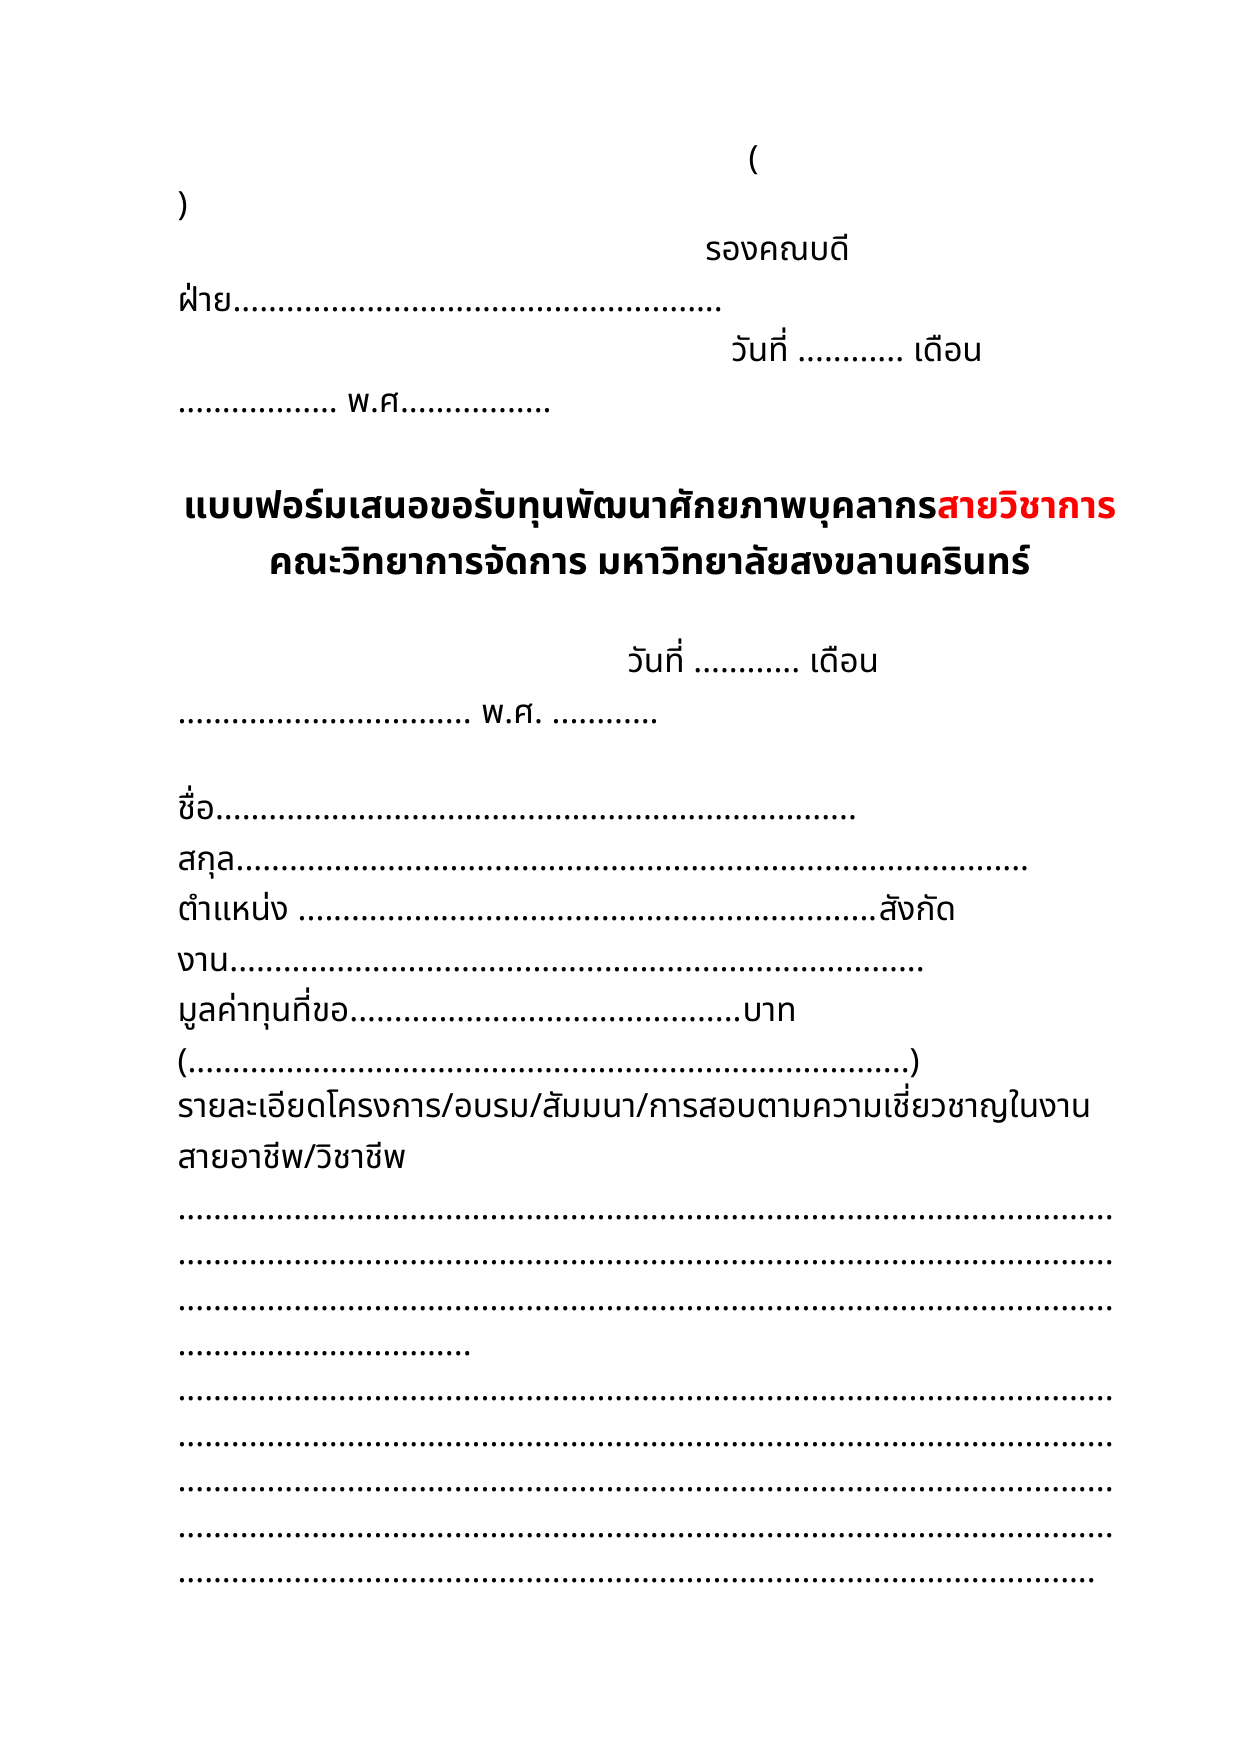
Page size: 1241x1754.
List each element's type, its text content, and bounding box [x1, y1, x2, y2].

text ........................................................................................................................................................................................................................................................................................................................................................................................................................................................................................................................................... [177, 1365, 1122, 1592]
text ( ) [177, 134, 1122, 225]
text รายละเอียดโครงการ/อบรม/สัมมนา/การสอบตามความเชี่ยวชาญในงานสายอาชีพ/วิชาชีพ [177, 1082, 1122, 1183]
text วันที่ ............ เดือน .................. พ.ศ................. [177, 326, 1122, 427]
text วันที่ ............ เดือน ................................. พ.ศ. ............ [177, 637, 1122, 738]
text รองคณบดีฝ่าย....................................................... [177, 225, 1122, 326]
text ชื่อ........................................................................ สกุล......................................................................................... [177, 784, 1122, 885]
text คณะวิทยาการจัดการ มหาวิทยาลัยสงขลานครินทร์ [177, 535, 1122, 592]
text ............................................................................................................................................................................................................................................................................................................................................................ [177, 1183, 1122, 1365]
text ตำแหน่ง .................................................................สังกัดงาน.............................................................................. [177, 885, 1122, 986]
text แบบฟอร์มเสนอขอรับทุนพัฒนาศักยภาพบุคลากรสายวิชาการ [177, 478, 1122, 535]
text มูลค่าทุนที่ขอ............................................บาท (.................................................................................) [177, 986, 1122, 1082]
